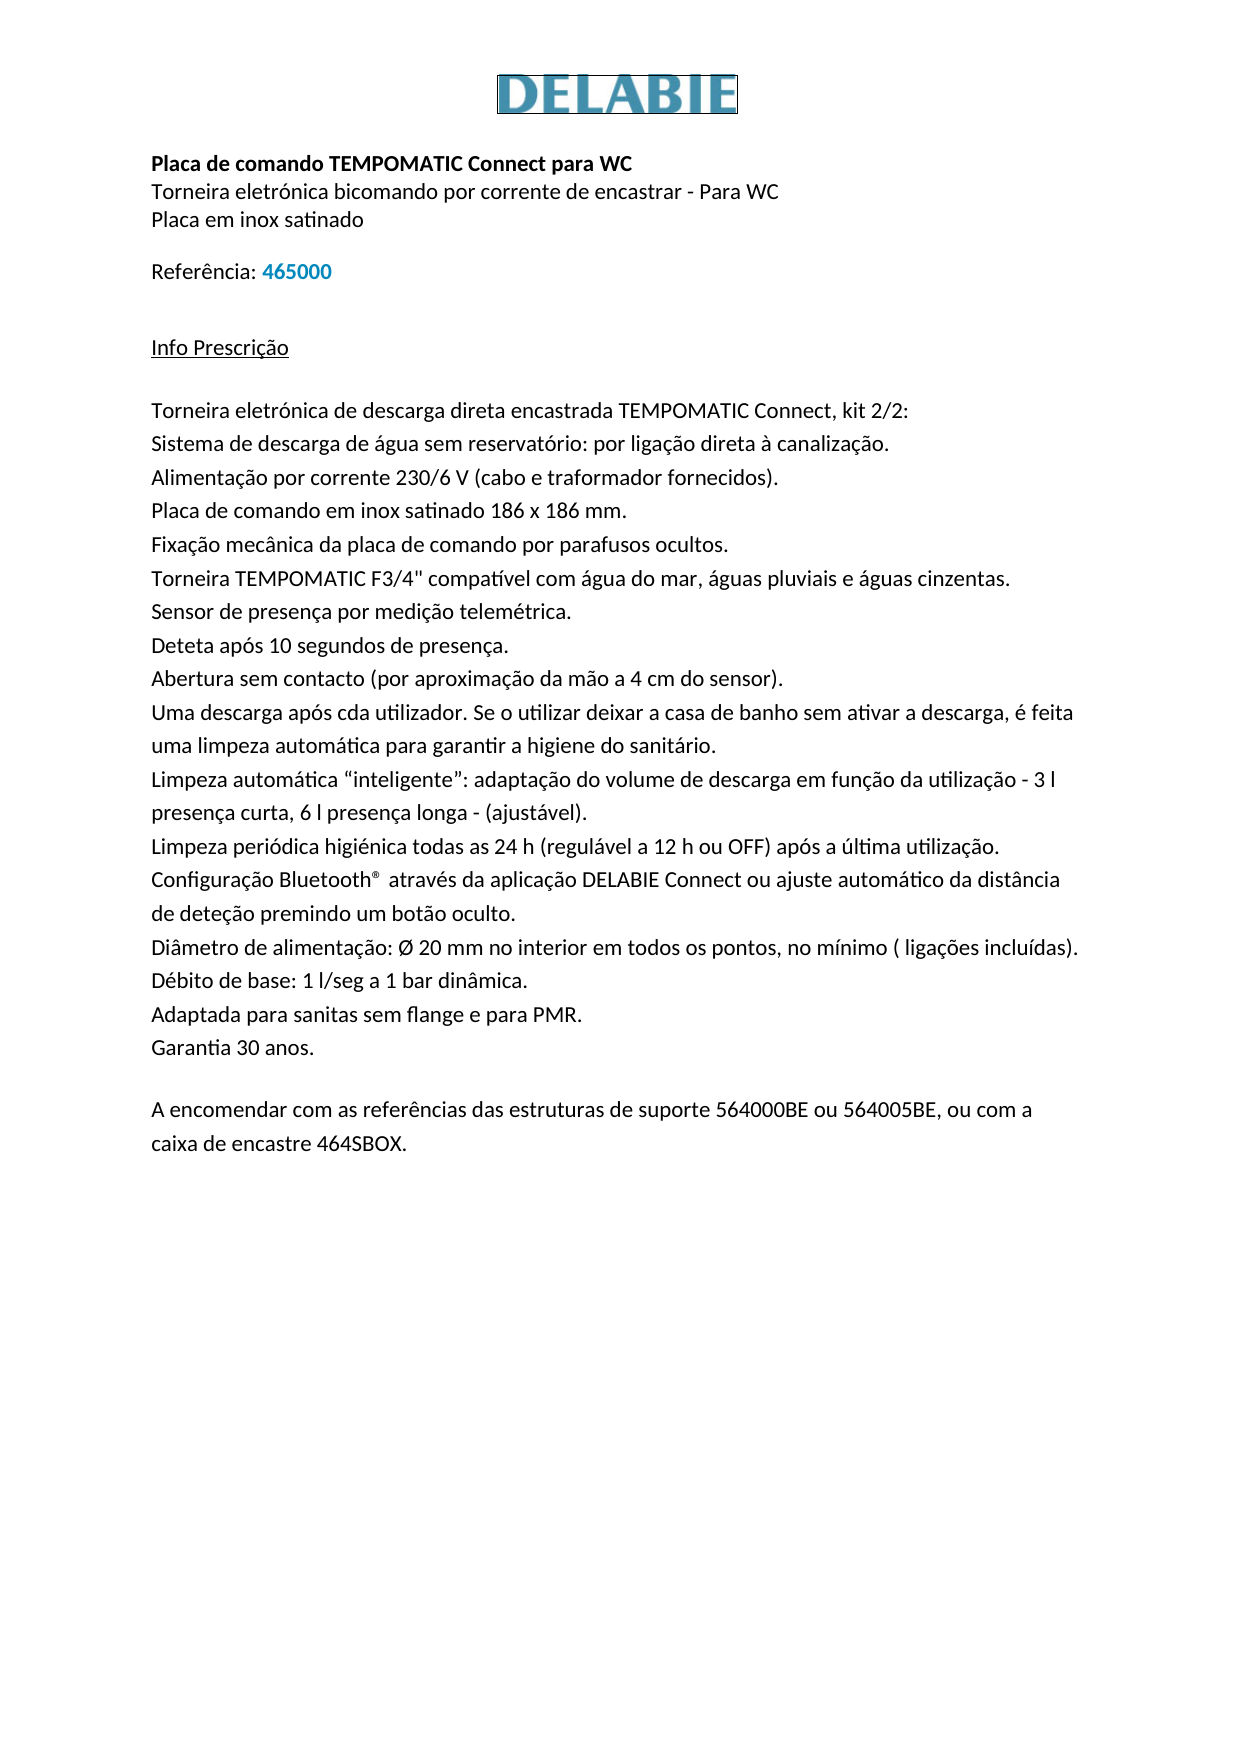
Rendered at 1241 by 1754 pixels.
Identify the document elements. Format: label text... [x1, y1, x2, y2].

text A encomendar com as referências das estruturas de suporte 564000BE ou 564005BE, ou com a caixa de encastre 464SBOX. [151, 1096, 1084, 1157]
text Sensor de presença por medição telemétrica. [151, 597, 1084, 625]
text Info Prescrição [151, 333, 1084, 361]
text Adaptada para sanitas sem flange e para PMR. [151, 1000, 1084, 1028]
text Alimentação por corrente 230/6 V (cabo e traformador fornecidos). [151, 463, 1084, 491]
text Torneira TEMPOMATIC F3/4" compatível com água do mar, águas pluviais e águas cinzentas. [151, 564, 1084, 592]
text Torneira eletrónica de descarga direta encastrada TEMPOMATIC Connect, kit 2/2: [151, 396, 1084, 424]
text Placa de comando em inox satinado 186 x 186 mm. [151, 497, 1084, 525]
text Diâmetro de alimentação: Ø 20 mm no interior em todos os pontos, no mínimo ( ligações incluídas). [151, 933, 1084, 961]
picture [498, 76, 737, 113]
text Configuração Bluetooth® através da aplicação DELABIE Connect ou ajuste automático da distância de deteção premindo um botão oculto. [151, 866, 1084, 927]
text Limpeza periódica higiénica todas as 24 h (regulável a 12 h ou OFF) após a última utilização. [151, 832, 1084, 860]
text Abertura sem contacto (por aproximação da mão a 4 cm do sensor). [151, 664, 1084, 692]
text Deteta após 10 segundos de presença. [151, 631, 1084, 659]
text Fixação mecânica da placa de comando por parafusos ocultos. [151, 530, 1084, 558]
text Placa em inox satinado [151, 205, 1084, 233]
text Sistema de descarga de água sem reservatório: por ligação direta à canalização. [151, 429, 1084, 458]
text Torneira eletrónica bicomando por corrente de encastrar - Para WC [151, 177, 1084, 205]
text Referência: 465000 [151, 257, 1084, 285]
text Uma descarga após cda utilizador. Se o utilizar deixar a casa de banho sem ativar a descarga, é feita uma limpeza automática para garantir a higiene do sanitário. [151, 698, 1084, 759]
text Limpeza automática “inteligente”: adaptação do volume de descarga em função da utilização - 3 l presença curta, 6 l presença longa - (ajustável). [151, 765, 1084, 827]
text Placa de comando TEMPOMATIC Connect para WC [151, 149, 1084, 177]
text Débito de base: 1 l/seg a 1 bar dinâmica. [151, 966, 1084, 994]
text Garantia 30 anos. [151, 1033, 1084, 1061]
